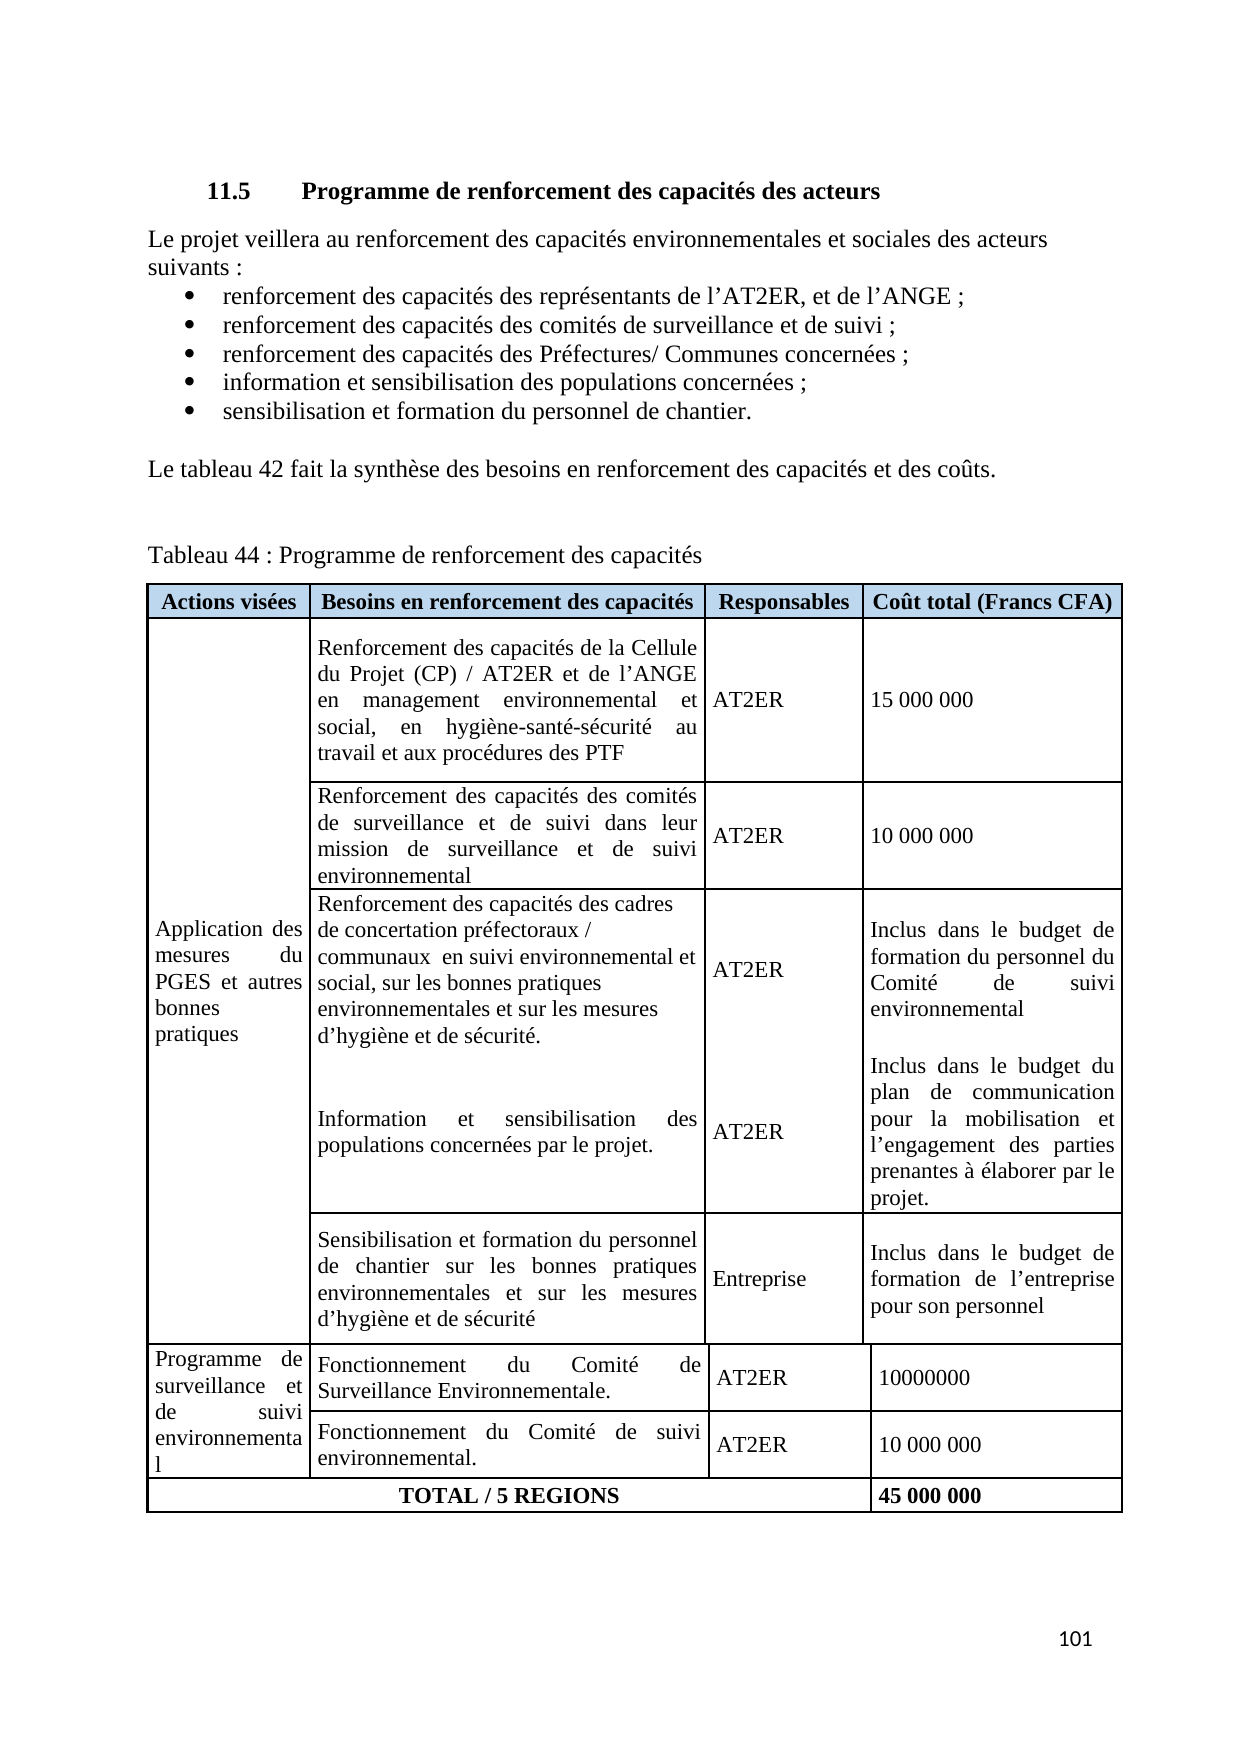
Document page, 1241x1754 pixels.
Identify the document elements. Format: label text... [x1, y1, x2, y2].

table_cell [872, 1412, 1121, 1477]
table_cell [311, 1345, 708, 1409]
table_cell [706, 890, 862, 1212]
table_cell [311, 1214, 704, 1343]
list renforcement des capacités des représentants de l’AT2ER, et de l’ANGE ; [185, 281, 1093, 310]
subtitle Programme de renforcement des capacités des acteurs [207, 176, 1093, 205]
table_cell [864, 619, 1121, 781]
text Le projet veillera au renforcement des capacités environnementales et sociales des acteurs suivants : [148, 224, 1093, 281]
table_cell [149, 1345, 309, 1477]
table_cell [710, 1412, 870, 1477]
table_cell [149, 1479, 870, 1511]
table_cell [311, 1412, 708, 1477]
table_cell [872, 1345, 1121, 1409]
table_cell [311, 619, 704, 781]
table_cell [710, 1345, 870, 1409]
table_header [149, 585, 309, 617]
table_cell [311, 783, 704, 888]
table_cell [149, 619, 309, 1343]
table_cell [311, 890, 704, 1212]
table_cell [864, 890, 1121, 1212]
list information et sensibilisation des populations concernées ; [185, 367, 1093, 396]
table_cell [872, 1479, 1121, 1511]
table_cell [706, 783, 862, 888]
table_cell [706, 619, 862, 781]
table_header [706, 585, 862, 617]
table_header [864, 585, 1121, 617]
list renforcement des capacités des Préfectures/ Communes concernées ; [185, 339, 1093, 367]
list sensibilisation et formation du personnel de chantier. [185, 396, 1093, 425]
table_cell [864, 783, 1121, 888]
list renforcement des capacités des comités de surveillance et de suivi ; [185, 310, 1093, 339]
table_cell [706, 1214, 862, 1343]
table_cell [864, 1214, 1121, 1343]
text Tableau 44 : Programme de renforcement des capacités [148, 540, 1093, 569]
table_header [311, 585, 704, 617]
text Le tableau 42 fait la synthèse des besoins en renforcement des capacités et des coûts. [148, 454, 1093, 482]
